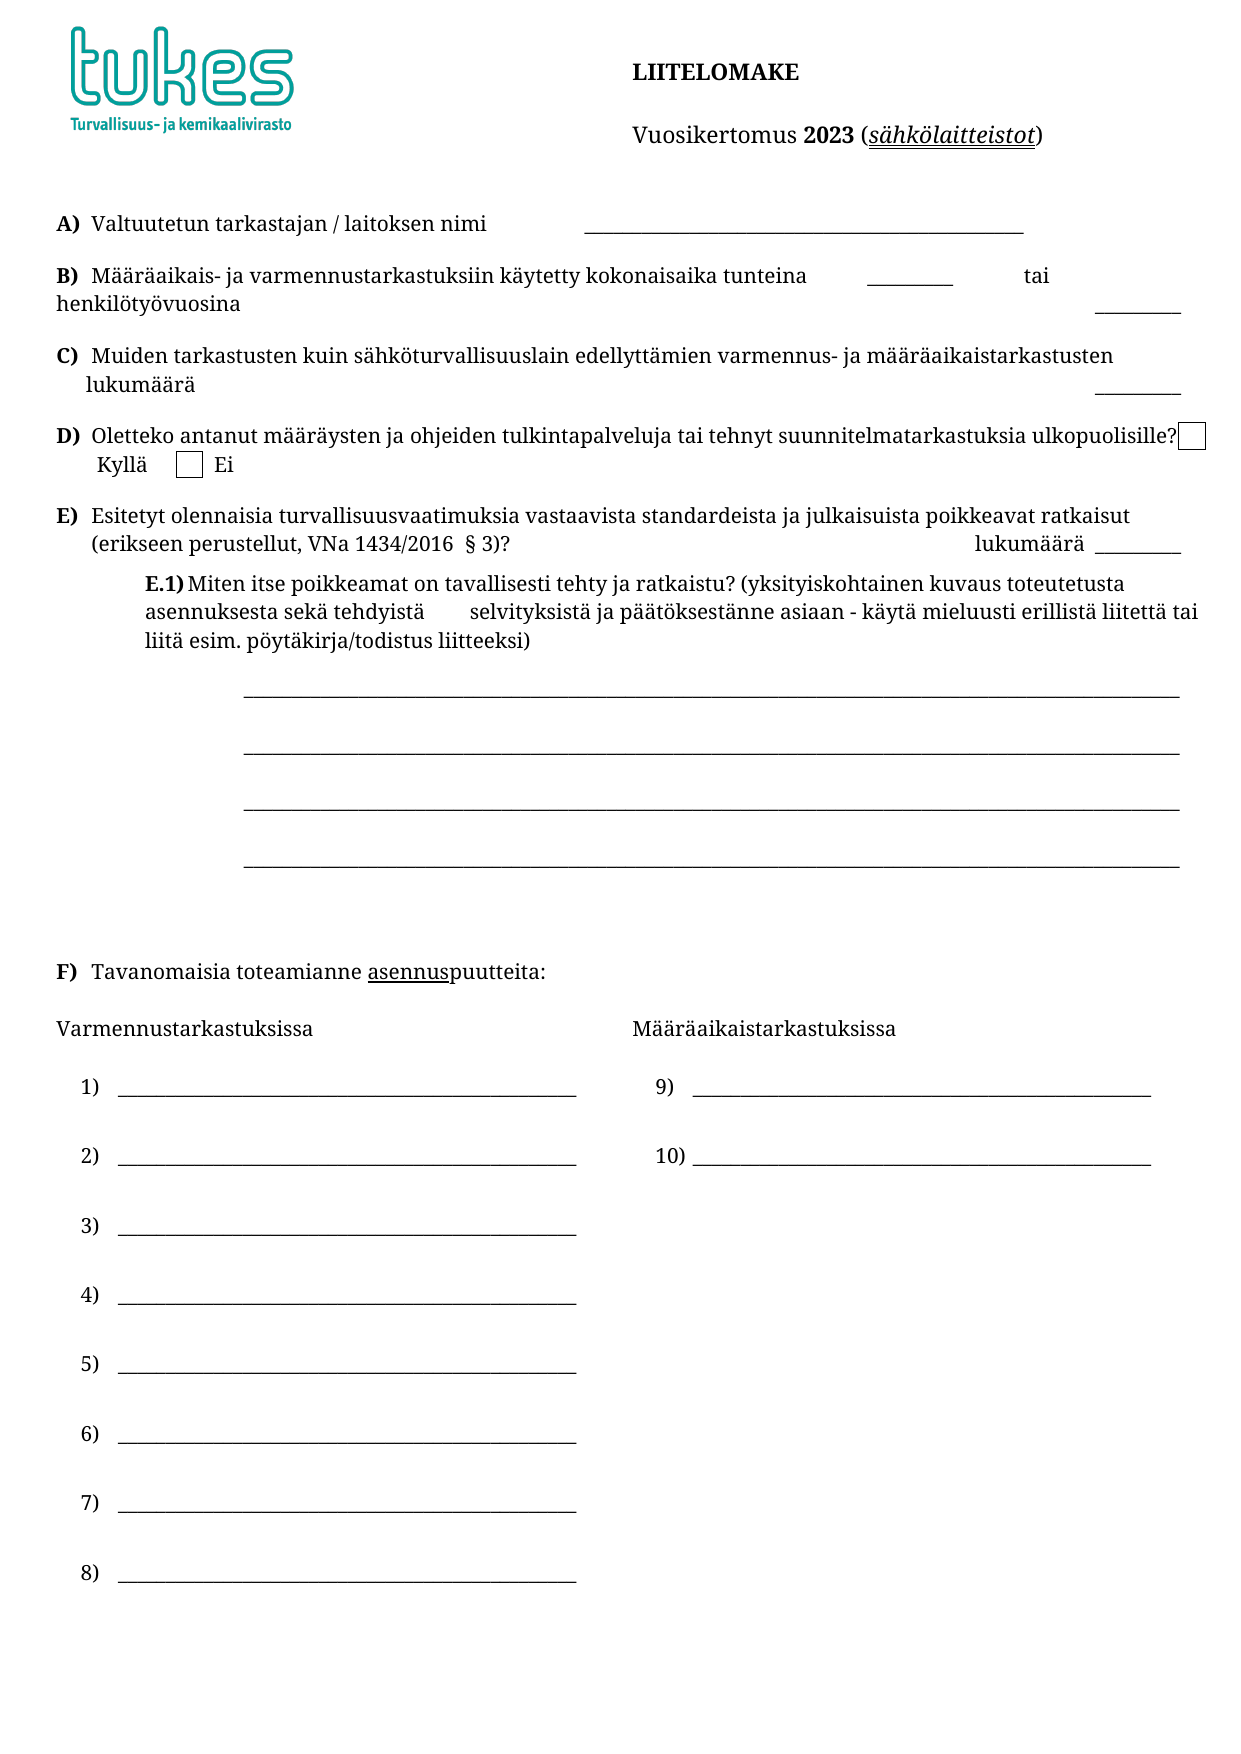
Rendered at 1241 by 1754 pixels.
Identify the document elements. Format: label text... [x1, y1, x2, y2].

text __________________________________________________________________________________________________ [56, 843, 1200, 872]
text 8) ________________________________________________ [56, 1558, 625, 1586]
text 6) ________________________________________________ [56, 1419, 625, 1447]
text C) Muiden tarkastusten kuin sähköturvallisuuslain edellyttämien varmennus- ja määräaikaistarkastusten lukumäärä _________ [56, 342, 1200, 398]
text B) Määräaikais- ja varmennustarkastuksiin käytetty kokonaisaika tunteina _________ tai henkilötyövuosina _________ [56, 261, 1200, 342]
text 4) ________________________________________________ [56, 1280, 625, 1309]
picture [26, 0, 338, 170]
text 1) ________________________________________________ [56, 1072, 625, 1101]
text D) Oletteko antanut määräysten ja ohjeiden tulkintapalveluja tai tehnyt suunnitelmatarkastuksia ulkopuolisille? Kyllä Ei [56, 421, 1200, 478]
text E) Esitetyt olennaisia turvallisuusvaatimuksia vastaavista standardeista ja julkaisuista poikkeavat ratkaisut [56, 501, 1200, 529]
text 2) ________________________________________________ [56, 1141, 625, 1170]
text A) Valtuutetun tarkastajan / laitoksen nimi ______________________________________________ [56, 209, 1200, 238]
text 5) ________________________________________________ [56, 1349, 625, 1378]
text 7) ________________________________________________ [56, 1488, 625, 1517]
text F) Tavanomaisia toteamianne asennuspuutteita: [56, 957, 1200, 986]
text 9) ________________________________________________ [631, 1072, 1200, 1101]
text E.1) Miten itse poikkeamat on tavallisesti tehty ja ratkaistu? (yksityiskohtainen kuvaus toteutetusta asennuksesta sekä tehdyistä selvityksistä ja päätöksestänne asiaan - käytä mieluusti erillistä liitettä tai liitä esim. pöytäkirja/todistus liitteeksi) [145, 569, 1200, 654]
text __________________________________________________________________________________________________ __________________________________________________________________________________________________ __________________________________________________________________________________________________ [56, 671, 1200, 815]
text 10) ________________________________________________ [631, 1141, 1200, 1170]
text (erikseen perustellut, VNa 1434/2016 § 3)? lukumäärä _________ [56, 529, 1200, 558]
text Varmennustarkastuksissa Määräaikaistarkastuksissa [56, 1014, 1200, 1042]
text 3) ________________________________________________ [56, 1211, 625, 1239]
